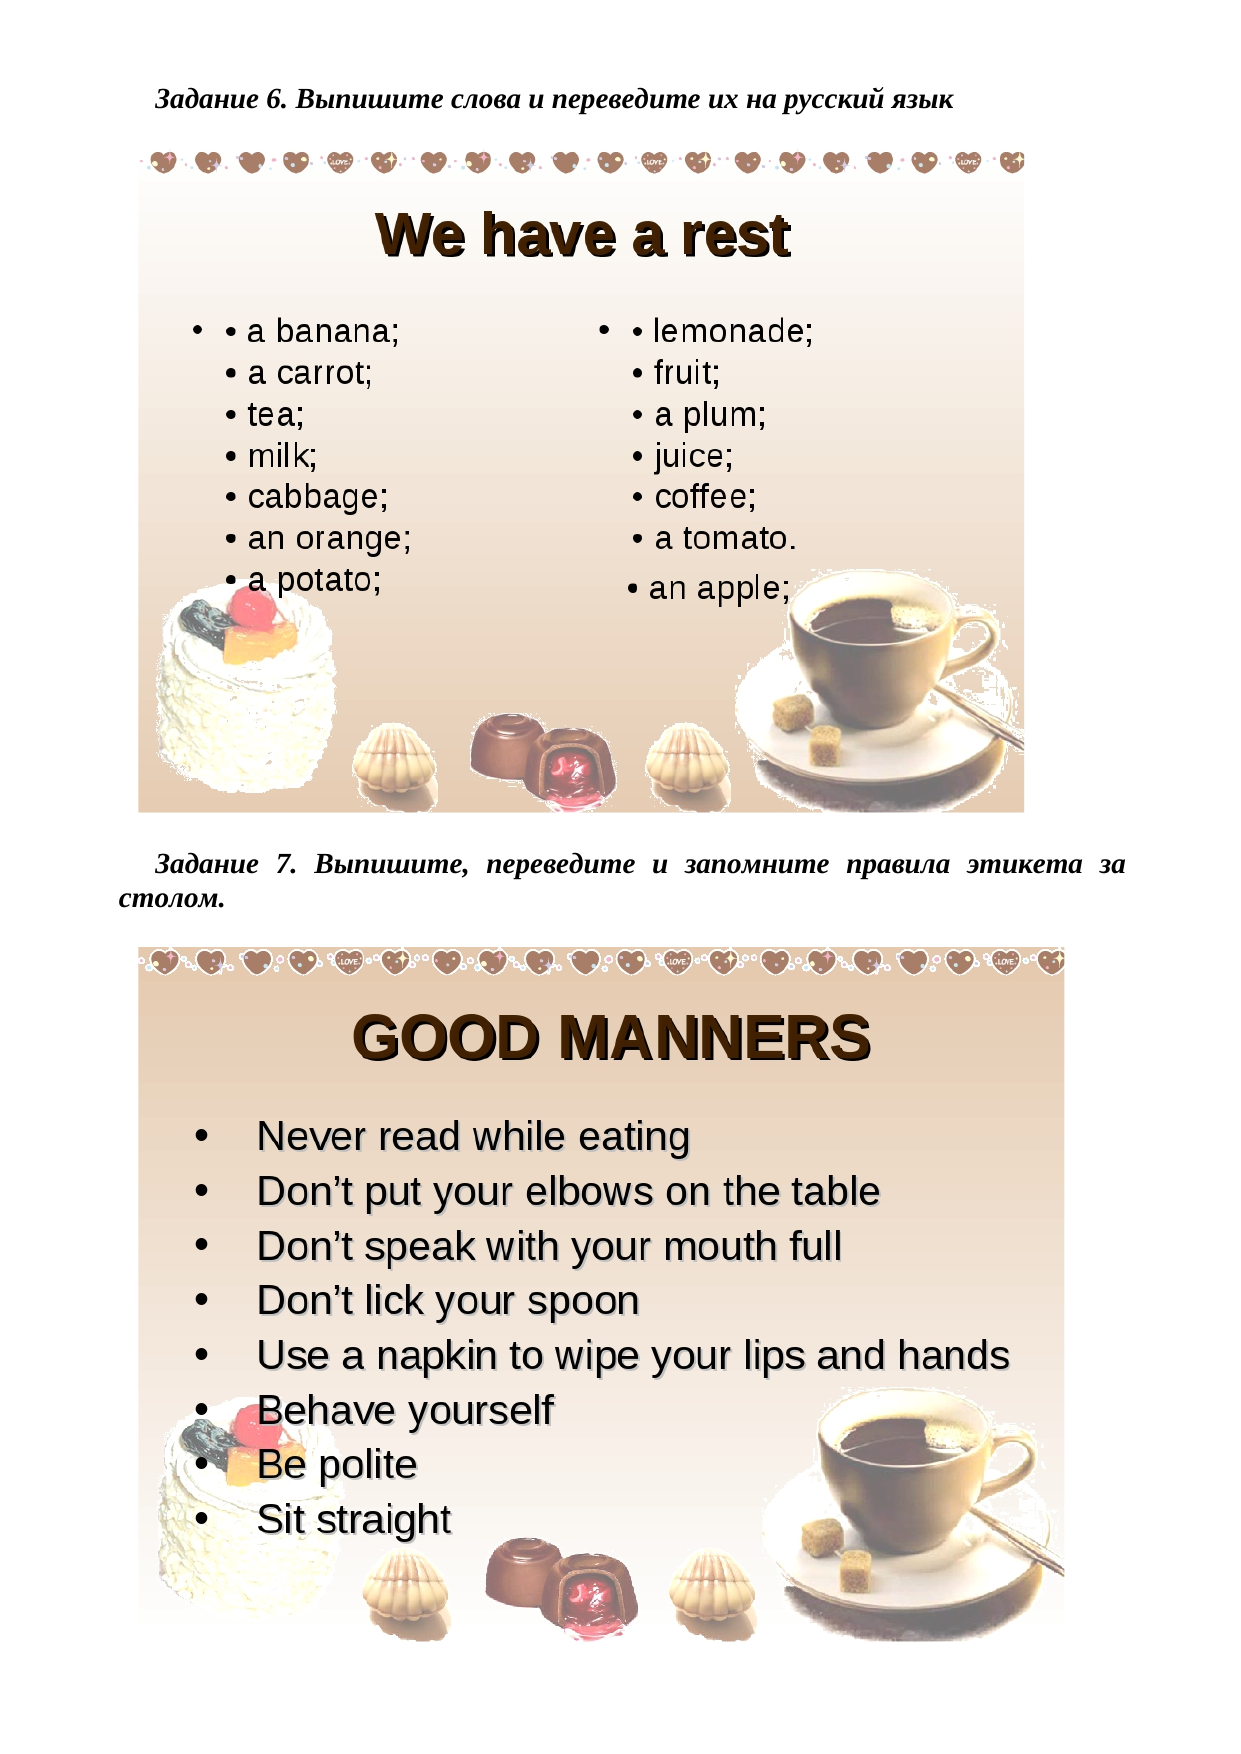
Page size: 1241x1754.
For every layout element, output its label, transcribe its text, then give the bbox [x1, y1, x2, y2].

picture [138, 947, 1065, 1642]
picture [138, 148, 1025, 813]
text Задание 6. Выпишите слова и переведите их на русский язык [119, 81, 1127, 115]
text Задание 7. Выпишите, переведите и запомните правила этикета за столом. [119, 847, 1127, 914]
